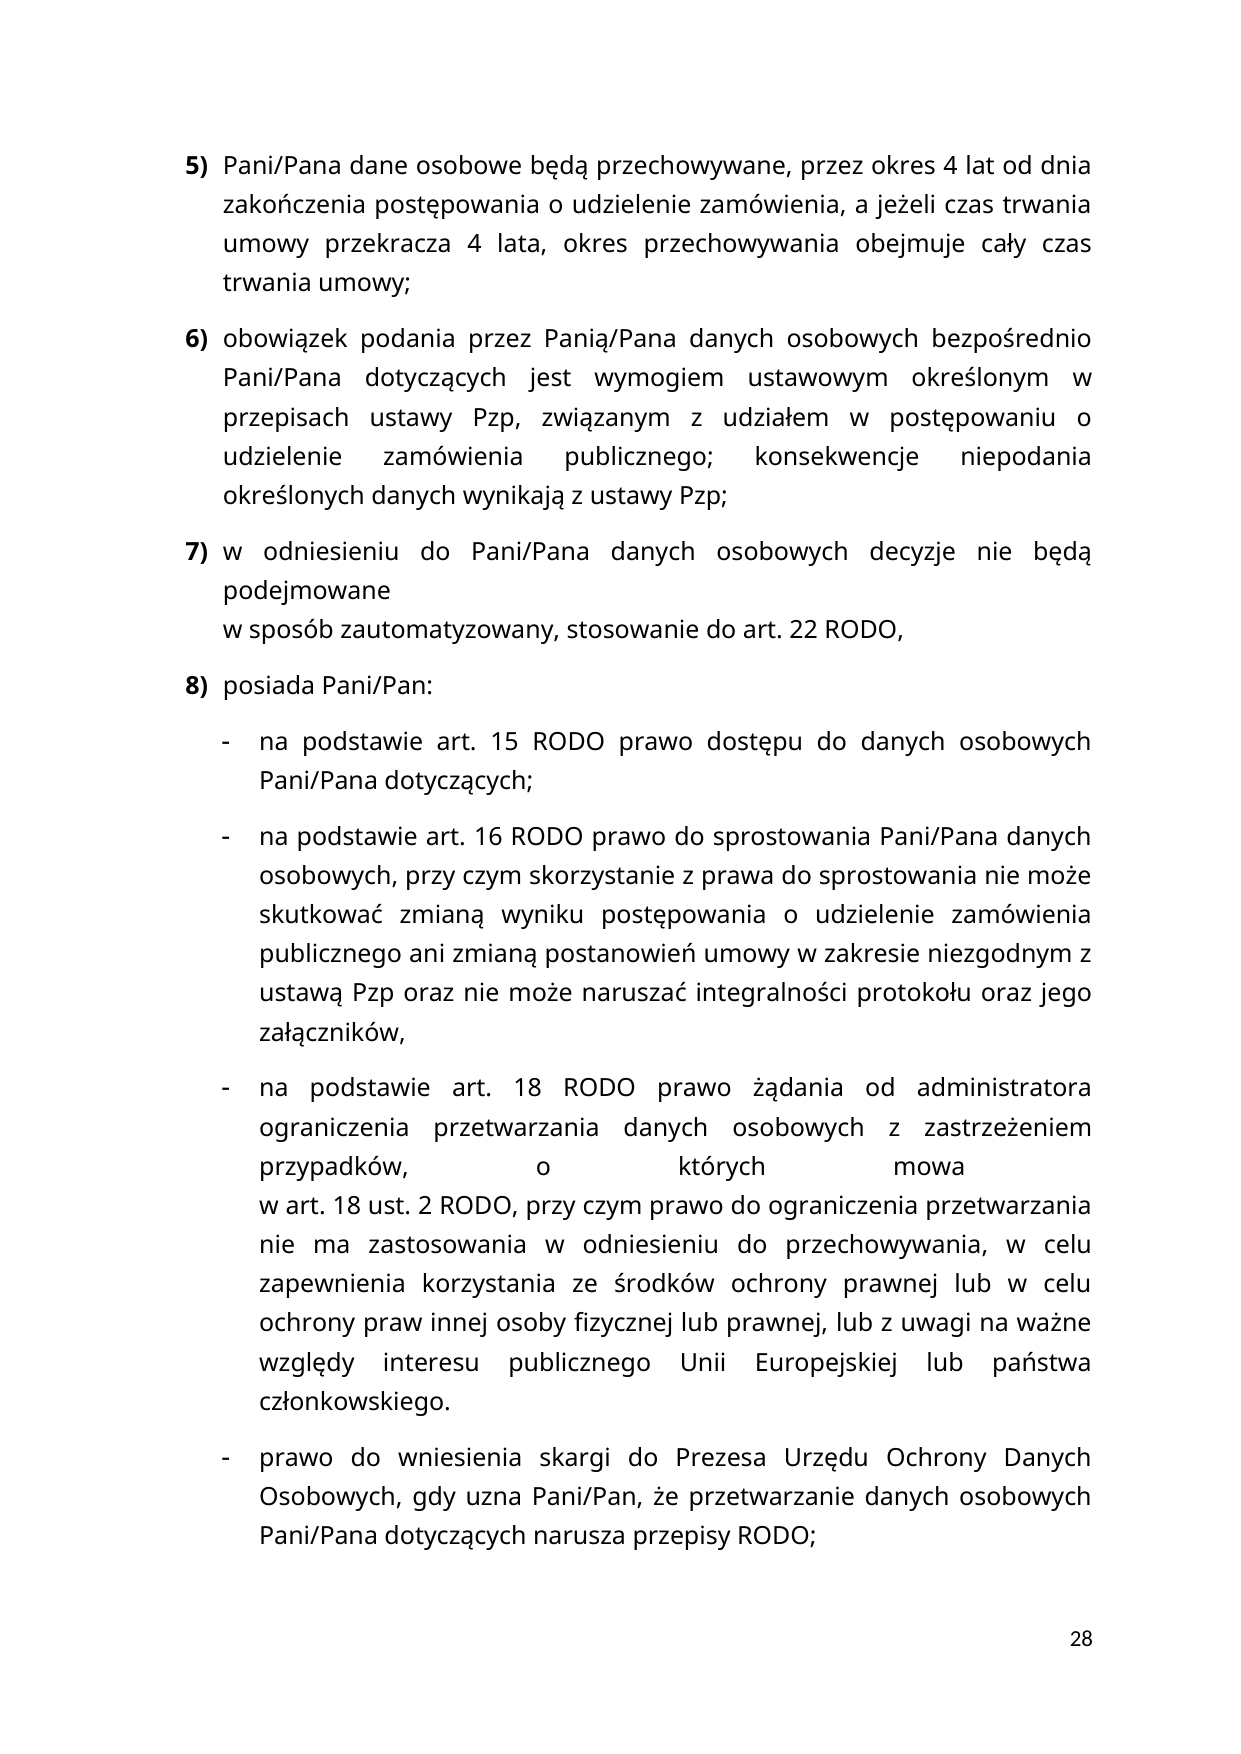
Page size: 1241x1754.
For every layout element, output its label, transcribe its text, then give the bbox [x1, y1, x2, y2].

list obowiązek podania przez Panią/Pana danych osobowych bezpośrednio Pani/Pana dotyczących jest wymogiem ustawowym określonym w przepisach ustawy Pzp, związanym z udziałem w postępowaniu o udzielenie zamówienia publicznego; konsekwencje niepodania określonych danych wynikają z ustawy Pzp; [185, 321, 1093, 512]
list prawo do wniesienia skargi do Prezesa Urzędu Ochrony Danych Osobowych, gdy uzna Pani/Pan, że przetwarzanie danych osobowych Pani/Pana dotyczących narusza przepisy RODO; [221, 1439, 1093, 1552]
list posiada Pani/Pan: [185, 668, 1093, 702]
list Pani/Pana dane osobowe będą przechowywane, przez okres 4 lat od dnia zakończenia postępowania o udzielenie zamówienia, a jeżeli czas trwania umowy przekracza 4 lata, okres przechowywania obejmuje cały czas trwania umowy; [185, 148, 1093, 299]
list na podstawie art. 16 RODO prawo do sprostowania Pani/Pana danych osobowych, przy czym skorzystanie z prawa do sprostowania nie może skutkować zmianą wyniku postępowania o udzielenie zamówienia publicznego ani zmianą postanowień umowy w zakresie niezgodnym z ustawą Pzp oraz nie może naruszać integralności protokołu oraz jego załączników, [221, 818, 1093, 1048]
list w odniesieniu do Pani/Pana danych osobowych decyzje nie będą podejmowane w sposób zautomatyzowany, stosowanie do art. 22 RODO, [185, 533, 1093, 646]
list na podstawie art. 18 RODO prawo żądania od administratora ograniczenia przetwarzania danych osobowych z zastrzeżeniem przypadków, o których mowa w art. 18 ust. 2 RODO, przy czym prawo do ograniczenia przetwarzania nie ma zastosowania w odniesieniu do przechowywania, w celu zapewnienia korzystania ze środków ochrony prawnej lub w celu ochrony praw innej osoby fizycznej lub prawnej, lub z uwagi na ważne względy interesu publicznego Unii Europejskiej lub państwa członkowskiego. [221, 1070, 1093, 1417]
list na podstawie art. 15 RODO prawo dostępu do danych osobowych Pani/Pana dotyczących; [221, 723, 1093, 797]
